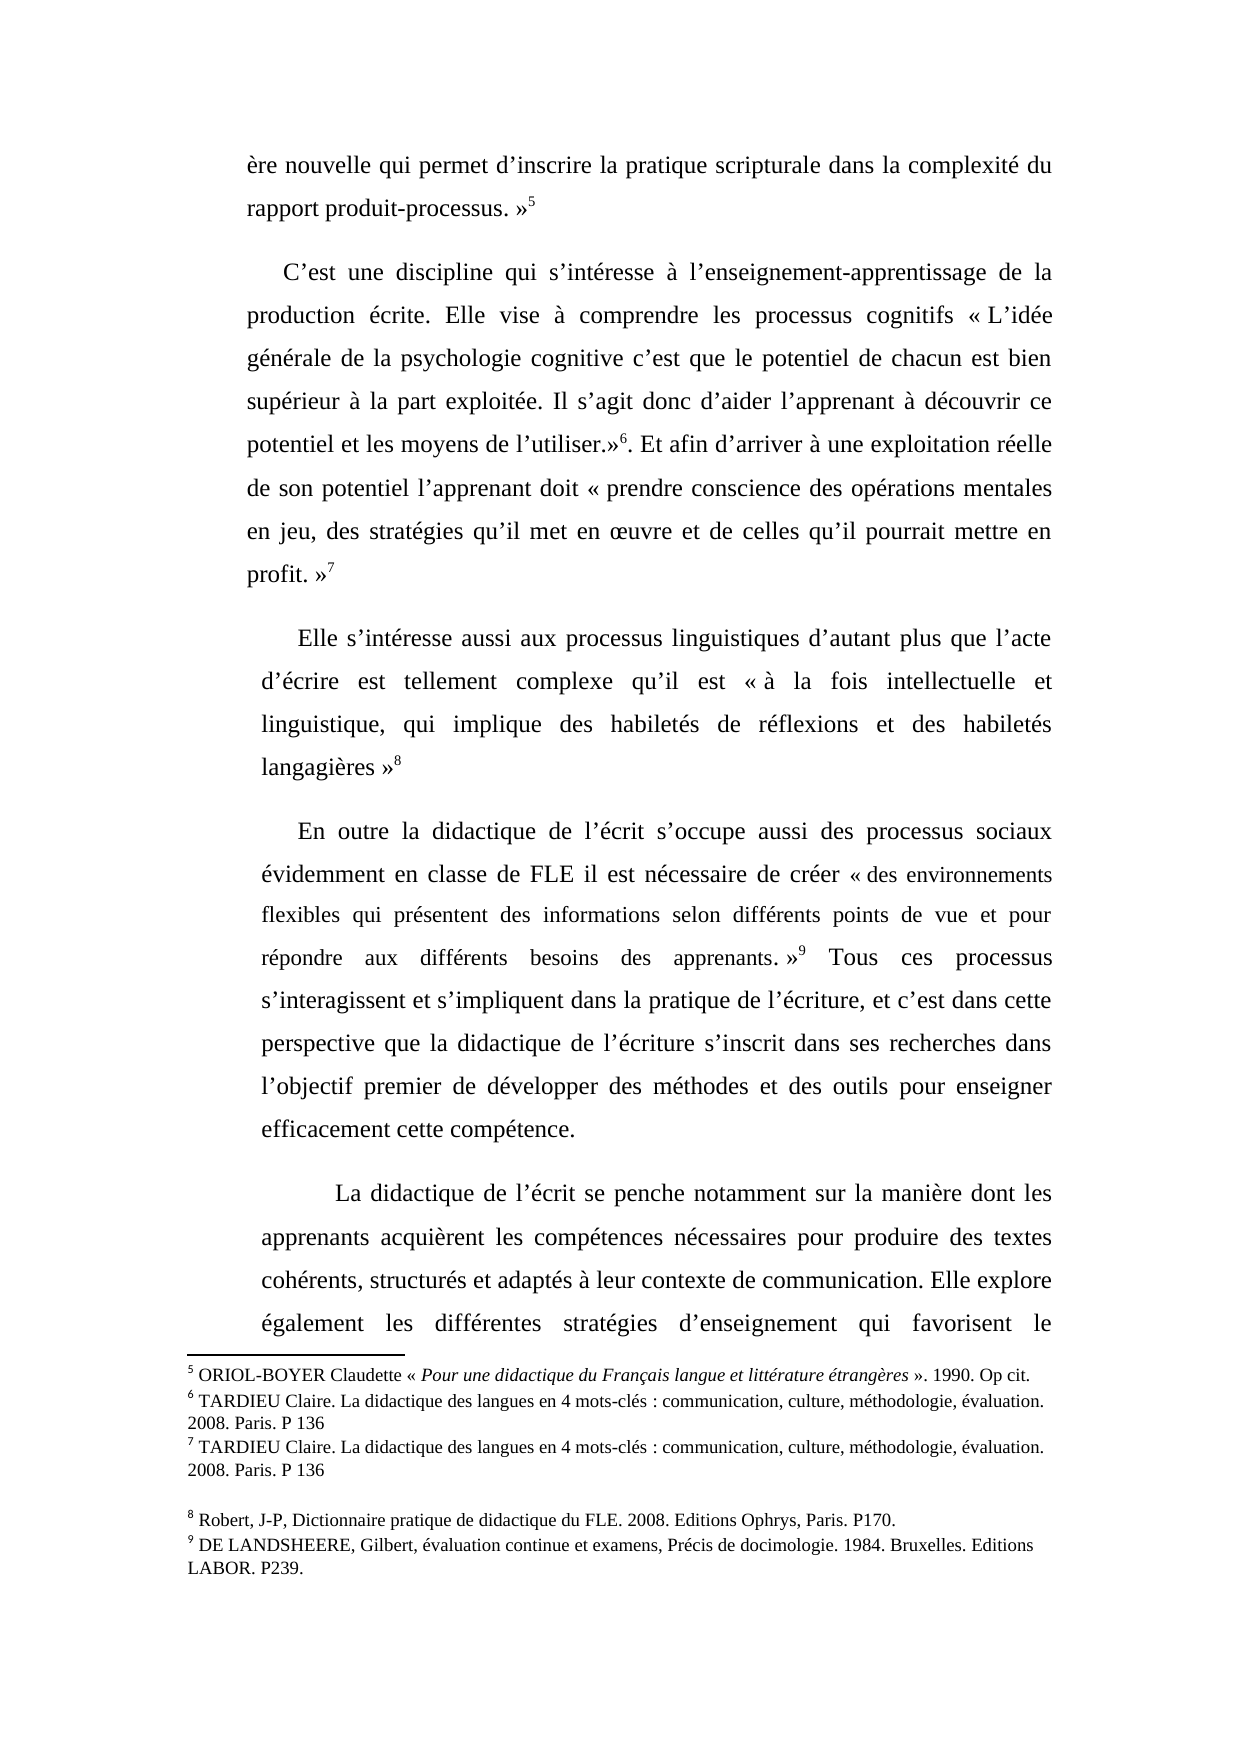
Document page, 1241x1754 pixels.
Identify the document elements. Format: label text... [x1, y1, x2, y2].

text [261, 1178, 1053, 1337]
text C’est une discipline qui s’intéresse à l’enseignement-apprentissage de la production écrite. Elle vise à comprendre les processus cognitifs « L’idée générale de la psychologie cognitive c’est que le potentiel de chacun est bien supérieur à la part exploitée. Il s’agit donc d’aider l’apprenant à découvrir ce potentiel et les moyens de l’utiliser.». Et afin d’arriver à une exploitation réelle de son potentiel l’apprenant doit « prendre conscience des opérations mentales en jeu, des stratégies qu’il met en œuvre et de celles qu’il pourrait mettre en profit. » [247, 257, 1053, 588]
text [247, 150, 1053, 222]
text Elle s’intéresse aussi aux processus linguistiques d’autant plus que l’acte d’écrire est tellement complexe qu’il est « à la fois intellectuelle et linguistique, qui implique des habiletés de réflexions et des habiletés langagières » [261, 623, 1053, 781]
text En outre la didactique de l’écrit s’occupe aussi des processus sociaux évidemment en classe de FLE il est nécessaire de créer « des environnements flexibles qui présentent des informations selon différents points de vue et pour répondre aux différents besoins des apprenants. » Tous ces processus s’interagissent et s’impliquent dans la pratique de l’écriture, et c’est dans cette perspective que la didactique de l’écriture s’inscrit dans ses recherches dans l’objectif premier de développer des méthodes et des outils pour enseigner efficacement cette compétence. [261, 816, 1053, 1143]
